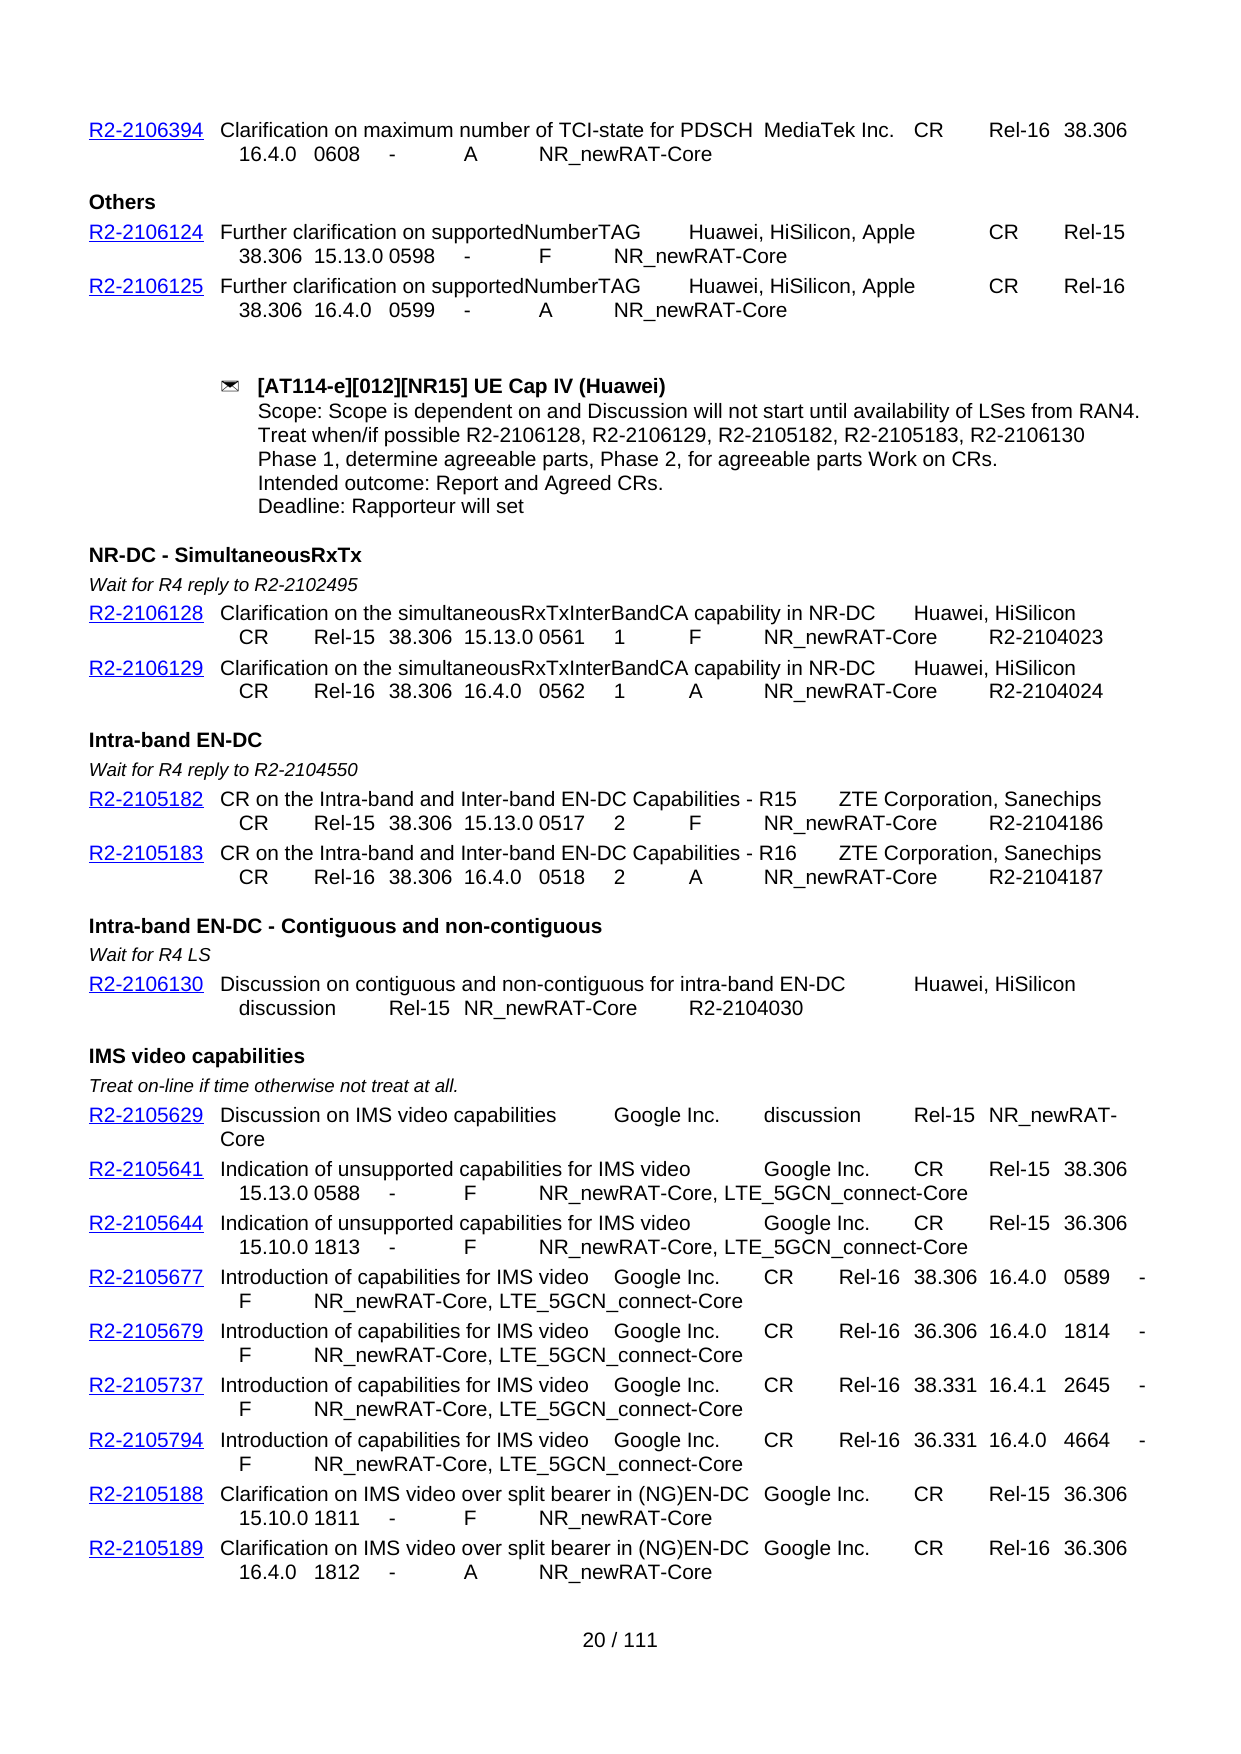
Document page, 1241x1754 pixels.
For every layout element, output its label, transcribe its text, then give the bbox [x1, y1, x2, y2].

title R2-2105183 CR on the Intra-band and Inter-band EN-DC Capabilities - R16 ZTE Corporation, Sanechips CR Rel-16 38.306 16.4.0 0518 2 A NR_newRAT-Core R2-2104187 [89, 841, 1152, 888]
text Treat on-line if time otherwise not treat at all. [89, 1074, 1152, 1096]
title R2-2106394 Clarification on maximum number of TCI-state for PDSCH MediaTek Inc. CR Rel-16 38.306 16.4.0 0608 - A NR_newRAT-Core [89, 118, 1152, 166]
title R2-2105188 Clarification on IMS video over split bearer in (NG)EN-DC Google Inc. CR Rel-15 36.306 15.10.0 1811 - F NR_newRAT-Core [89, 1482, 1152, 1529]
title R2-2105189 Clarification on IMS video over split bearer in (NG)EN-DC Google Inc. CR Rel-16 36.306 16.4.0 1812 - A NR_newRAT-Core [89, 1536, 1152, 1584]
text Intended outcome: Report and Agreed CRs. [220, 470, 1152, 494]
title R2-2105629 Discussion on IMS video capabilities Google Inc. discussion Rel-15 NR_newRAT-Core [89, 1102, 1152, 1150]
text Wait for R4 reply to R2-2104550 [89, 758, 1152, 780]
text Intra-band EN-DC - Contiguous and non-contiguous [89, 913, 1152, 937]
text Wait for R4 reply to R2-2102495 [89, 573, 1152, 595]
title R2-2105677 Introduction of capabilities for IMS video Google Inc. CR Rel-16 38.306 16.4.0 0589 - F NR_newRAT-Core, LTE_5GCN_connect-Core [89, 1265, 1152, 1313]
title R2-2105182 CR on the Intra-band and Inter-band EN-DC Capabilities - R15 ZTE Corporation, Sanechips CR Rel-15 38.306 15.13.0 0517 2 F NR_newRAT-Core R2-2104186 [89, 786, 1152, 834]
title R2-2106129 Clarification on the simultaneousRxTxInterBandCA capability in NR-DC Huawei, HiSilicon CR Rel-16 38.306 16.4.0 0562 1 A NR_newRAT-Core R2-2104024 [89, 655, 1152, 703]
title R2-2106130 Discussion on contiguous and non-contiguous for intra-band EN-DC Huawei, HiSilicon discussion Rel-15 NR_newRAT-Core R2-2104030 [89, 971, 1152, 1019]
title R2-2105641 Indication of unsupported capabilities for IMS video Google Inc. CR Rel-15 38.306 15.13.0 0588 - F NR_newRAT-Core, LTE_5GCN_connect-Core [89, 1157, 1152, 1204]
text NR-DC - SimultaneousRxTx [89, 543, 1152, 567]
title R2-2106124 Further clarification on supportedNumberTAG Huawei, HiSilicon, Apple CR Rel-15 38.306 15.13.0 0598 - F NR_newRAT-Core [89, 220, 1152, 268]
text Others [89, 190, 1152, 214]
title R2-2105679 Introduction of capabilities for IMS video Google Inc. CR Rel-16 36.306 16.4.0 1814 - F NR_newRAT-Core, LTE_5GCN_connect-Core [89, 1319, 1152, 1367]
title R2-2105737 Introduction of capabilities for IMS video Google Inc. CR Rel-16 38.331 16.4.1 2645 - F NR_newRAT-Core, LTE_5GCN_connect-Core [89, 1373, 1152, 1421]
text Scope: Scope is dependent on and Discussion will not start until availability of LSes from RAN4. Treat when/if possible R2-2106128, R2-2106129, R2-2105182, R2-2105183, R2-2106130 [220, 398, 1152, 446]
title R2-2105794 Introduction of capabilities for IMS video Google Inc. CR Rel-16 36.331 16.4.0 4664 - F NR_newRAT-Core, LTE_5GCN_connect-Core [89, 1427, 1152, 1475]
title R2-2106128 Clarification on the simultaneousRxTxInterBandCA capability in NR-DC Huawei, HiSilicon CR Rel-15 38.306 15.13.0 0561 1 F NR_newRAT-Core R2-2104023 [89, 601, 1152, 649]
title R2-2105644 Indication of unsupported capabilities for IMS video Google Inc. CR Rel-15 36.306 15.10.0 1813 - F NR_newRAT-Core, LTE_5GCN_connect-Core [89, 1211, 1152, 1259]
text Intra-band EN-DC [89, 728, 1152, 752]
text Deadline: Rapporteur will set [220, 494, 1152, 518]
list [AT114-e][012][NR15] UE Cap IV (Huawei) [220, 374, 1152, 398]
title R2-2106125 Further clarification on supportedNumberTAG Huawei, HiSilicon, Apple CR Rel-16 38.306 16.4.0 0599 - A NR_newRAT-Core [89, 274, 1152, 322]
text IMS video capabilities [89, 1044, 1152, 1068]
text Wait for R4 LS [89, 944, 1152, 965]
text Phase 1, determine agreeable parts, Phase 2, for agreeable parts Work on CRs. [220, 446, 1152, 470]
